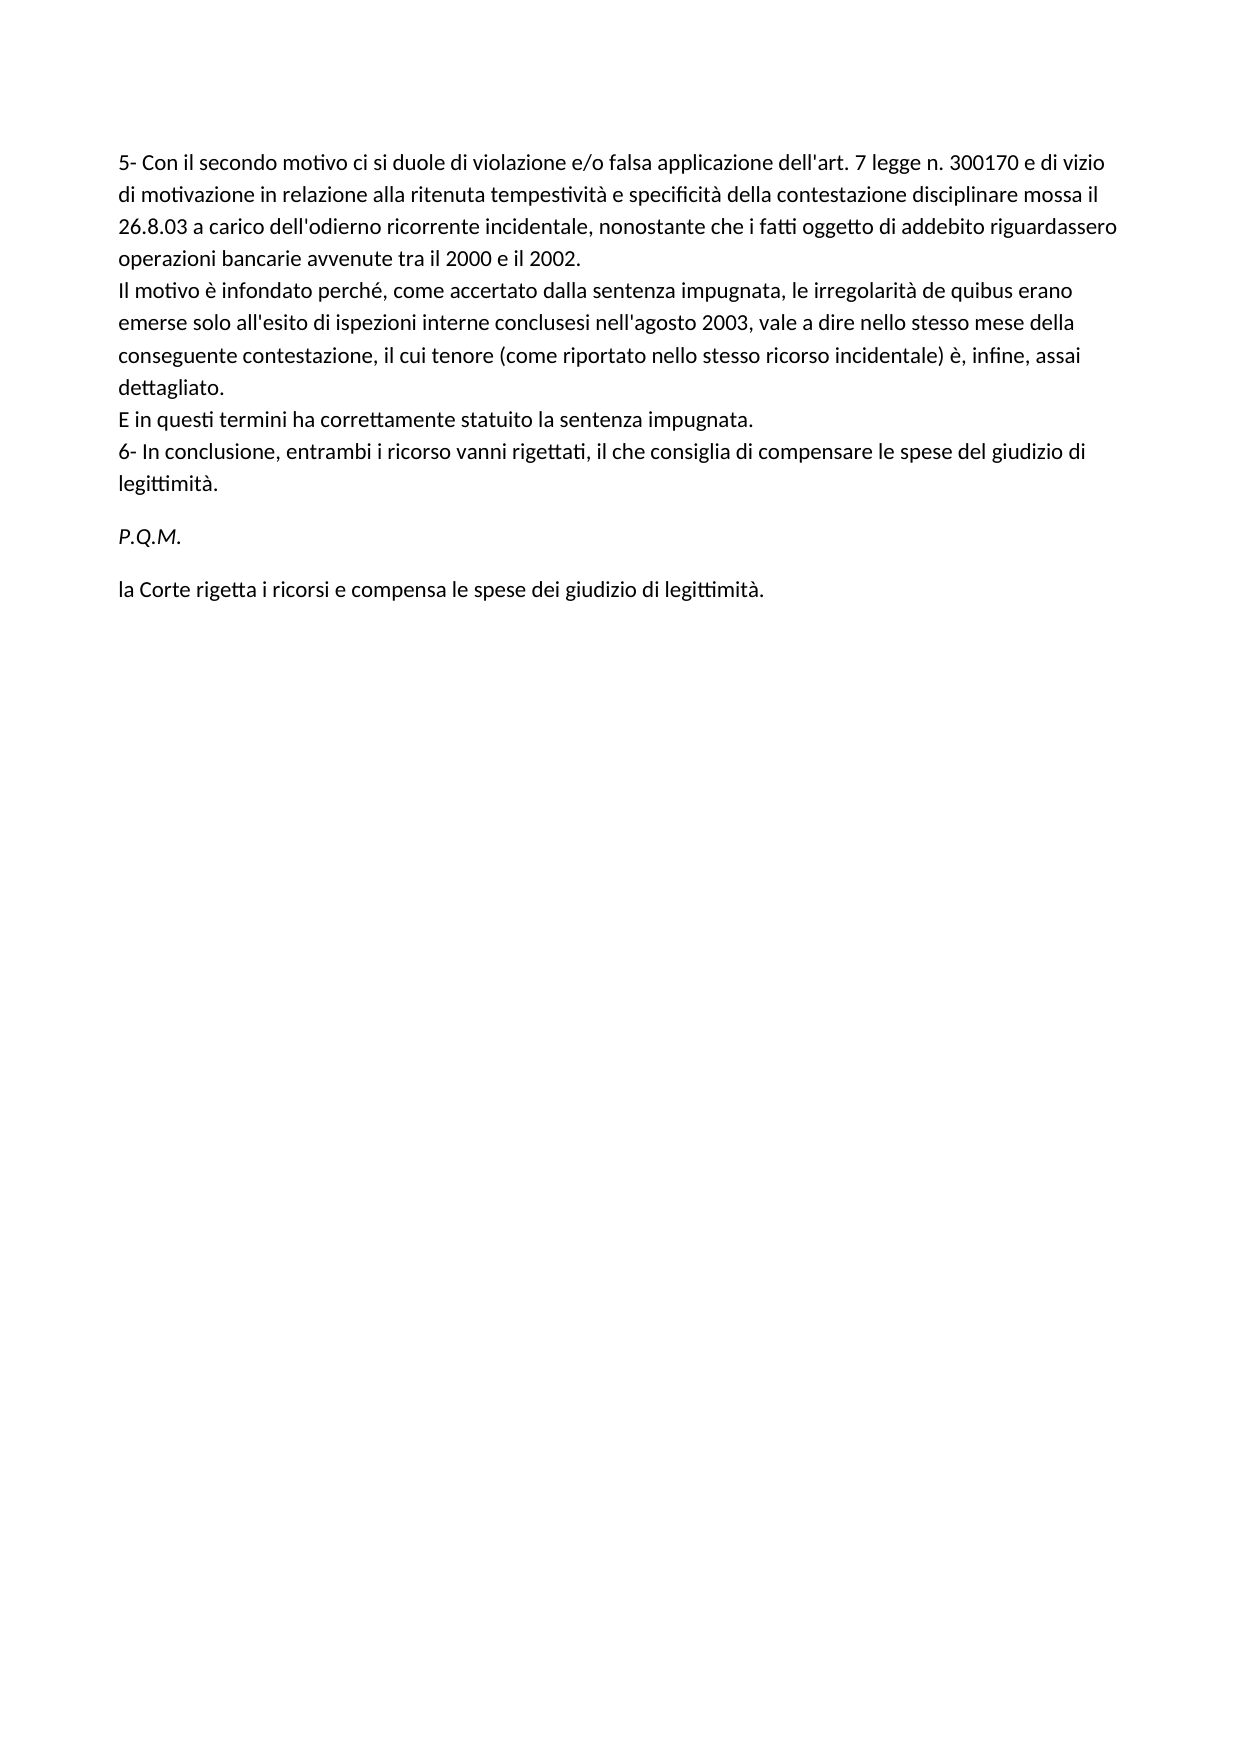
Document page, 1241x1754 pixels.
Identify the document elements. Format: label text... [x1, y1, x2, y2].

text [118, 148, 1122, 497]
text la Corte rigetta i ricorsi e compensa le spese dei giudizio di legittimità. [118, 576, 1122, 603]
text P.Q.M. [118, 522, 1122, 551]
